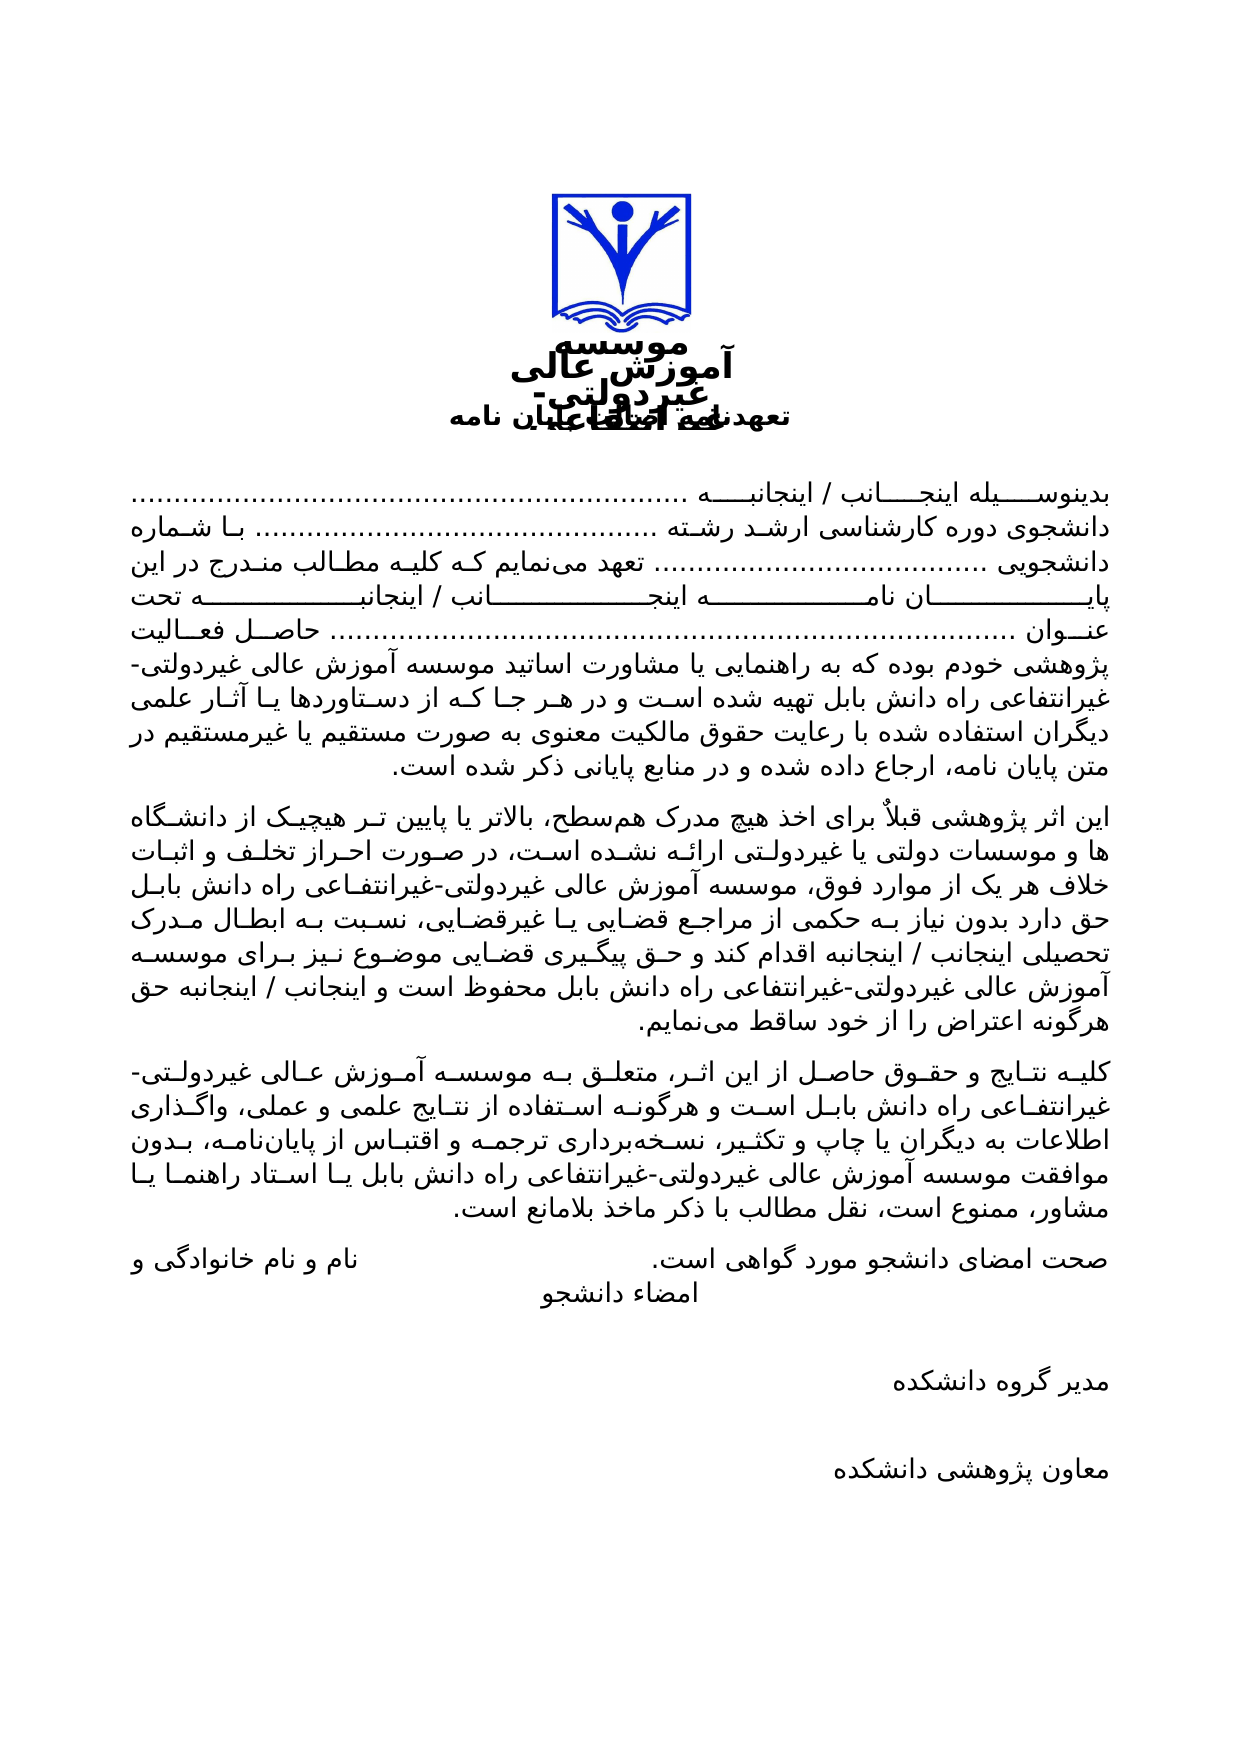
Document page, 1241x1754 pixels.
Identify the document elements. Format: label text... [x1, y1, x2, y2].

text این اثر پژوهشی قبلاٌ برای اخذ هیچ مدرک هم‌سطح، بالاتر یا پایین تر هیچیک از دانشگاه ها و موسسات دولتی یا غیردولتی ارائه نشده است، در صورت احراز تخلف و اثبات خلاف هر یک از موارد فوق، موسسه آموزش عالی غیردولتی-غیرانتفاعی راه دانش بابل حق دارد بدون نیاز به حکمی از مراجع قضایی یا غیرقضایی، نسبت به ابطال مدرک تحصیلی اینجانب / اینجانبه اقدام کند و حق پیگیری قضایی موضوع نیز برای موسسه آموزش عالی غیردولتی-غیرانتفاعی راه دانش بابل محفوظ است و اینجانب / اینجانبه حق هرگونه اعتراض را از خود ساقط می‌نمایم. [130, 801, 1110, 1037]
text بدینوسیله اینجانب / اینجانبه ................................................................. دانشجوی دوره کارشناسی ارشد رشته ............................................... با شماره دانشجویی ....................................... تعهد می‌نمایم که کلیه مطالب مندرج در این پایان نامه اینجانب / اینجانبه تحت عنوان ................................................................................ حاصل فعالیت پژوهشی خودم بوده که به راهنمایی یا مشاورت اساتید موسسه آموزش عالی غیردولتی-غیرانتفاعی راه دانش بابل تهیه شده است و در هر جا که از دستاوردها یا آثار علمی دیگران استفاده شده با رعایت حقوق مالکیت معنوی به صورت مستقیم یا غیرمستقیم در متن پایان نامه، ارجاع داده شده و در منابع پایانی ذکر شده است. [130, 478, 1110, 782]
text تعهدنامه اصالت پایان نامه [562, 400, 1110, 432]
text مدیر گروه دانشکده [130, 1365, 1110, 1397]
text صحت امضای دانشجو مورد گواهی است. نام و نام خانوادگی و امضاء دانشجو [130, 1243, 1110, 1309]
text کلیه نتایج و حقوق حاصل از این اثر، متعلق به موسسه آموزش عالی غیردولتی-غیرانتفاعی راه دانش بابل است و هرگونه استفاده از نتایج علمی و عملی، واگذاری اطلاعات به دیگران یا چاپ و تکثیر، نسخه‌برداری ترجمه و اقتباس از پایان‌نامه، بدون موافقت موسسه آموزش عالی غیردولتی-غیرانتفاعی راه دانش بابل یا استاد راهنما یا مشاور، ممنوع است، نقل مطالب با ذکر ماخذ بلامانع است. [130, 1056, 1110, 1224]
text معاون پژوهشی دانشکده [130, 1453, 1110, 1485]
text تعهدنامه اصالت پایان نامه [130, 400, 570, 432]
